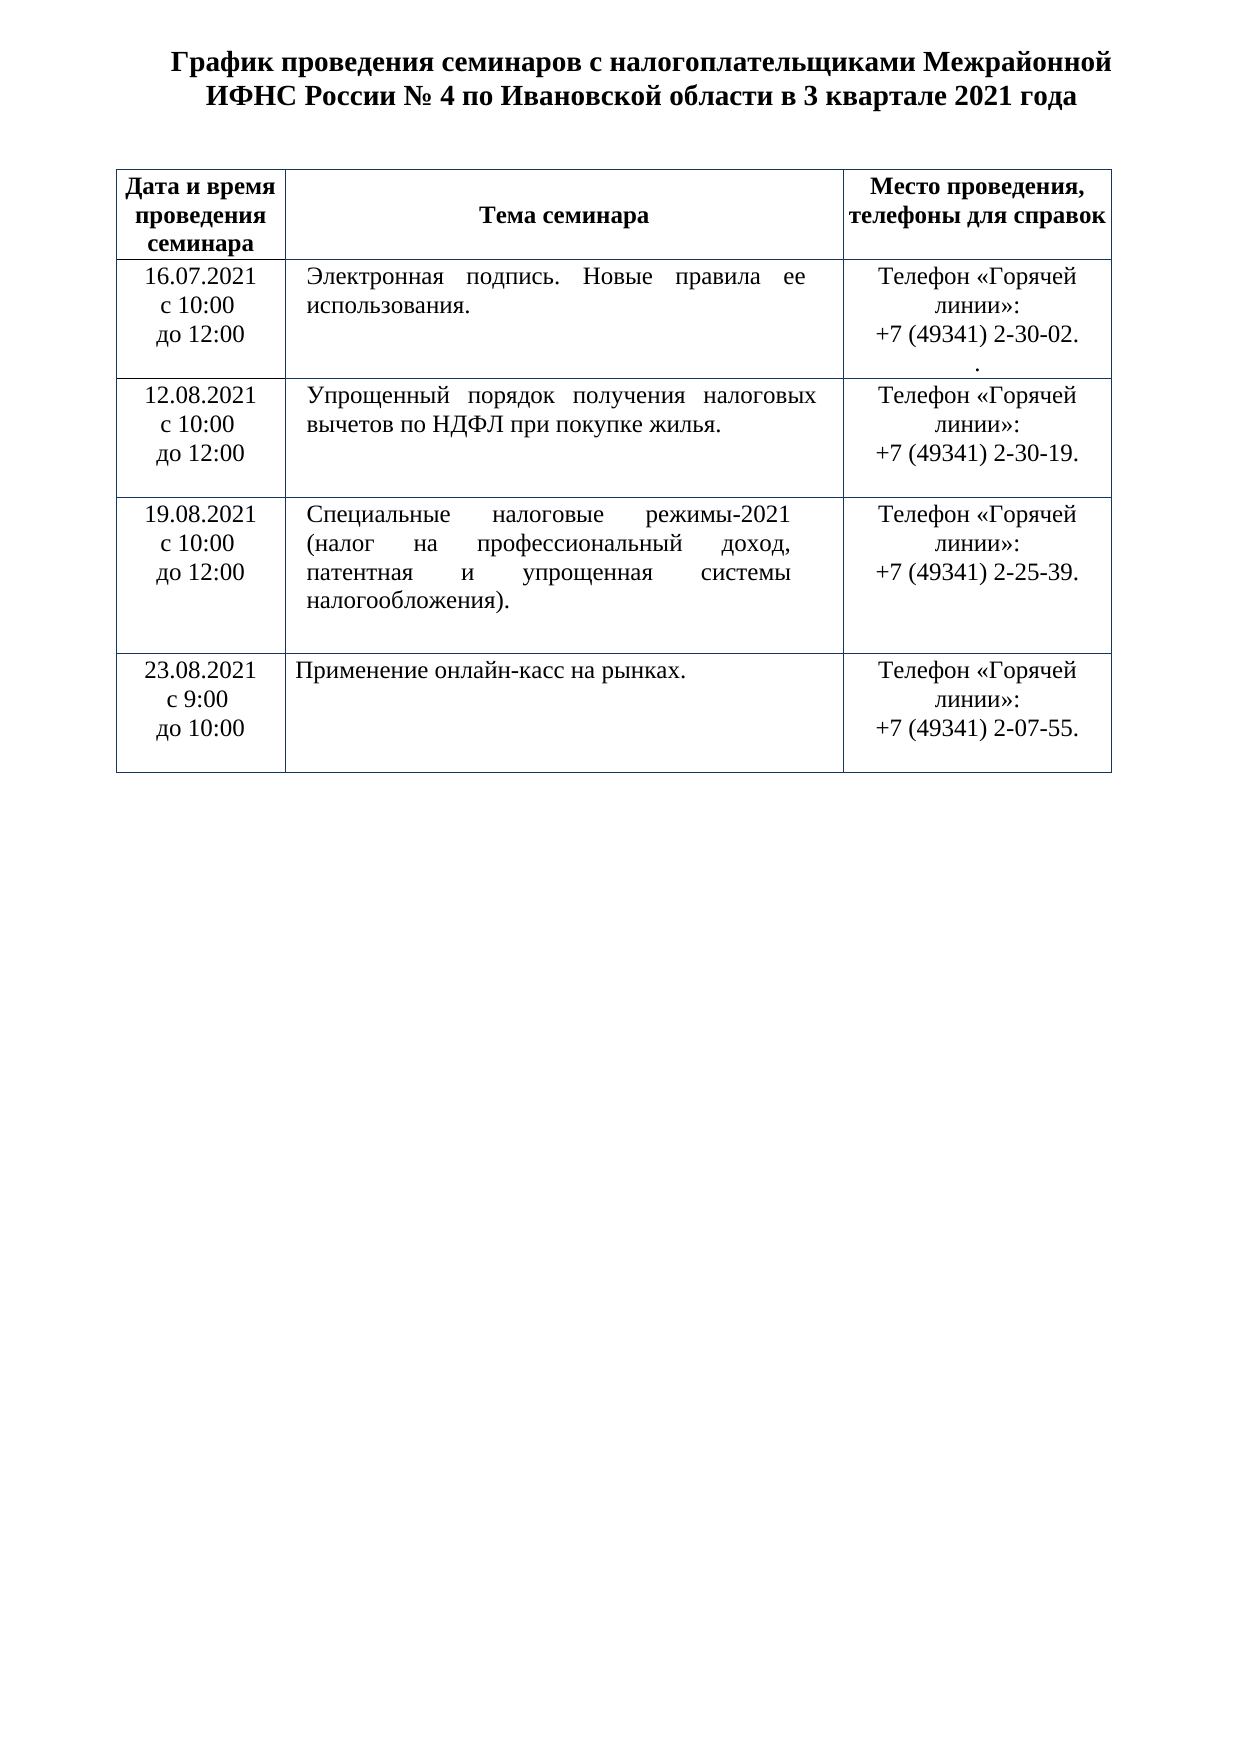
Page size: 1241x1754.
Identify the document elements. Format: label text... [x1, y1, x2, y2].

text График проведения семинаров с налогоплательщиками Межрайонной ИФНС России № 4 по Ивановской области в 3 квартале 2021 года [131, 44, 1152, 111]
table_cell 16.07.2021 с 10:00 до 12:00 [117, 260, 285, 378]
table_cell [286, 498, 843, 653]
table_cell [286, 379, 843, 497]
table_cell 12.08.2021 с 10:00 до 12:00 [117, 379, 285, 497]
table_cell Телефон «Горячей линии»: +7 (49341) 2-25-39. [844, 498, 1111, 653]
table_cell Телефон «Горячей линии»: +7 (49341) 2-07-55. [844, 654, 1111, 772]
table_cell Применение онлайн-касс на рынках. [286, 654, 843, 772]
table_cell 23.08.2021 с 9:00 до 10:00 [117, 654, 285, 772]
table_header Дата и время проведения семинара [117, 170, 285, 259]
table_cell Телефон «Горячей линии»: +7 (49341) 2-30-02. . [844, 260, 1111, 378]
table_cell Телефон «Горячей линии»: +7 (49341) 2-30-19. [844, 379, 1111, 497]
table_cell [286, 260, 843, 378]
table_header Место проведения, телефоны для справок [844, 170, 1111, 259]
table_header Тема семинара [286, 170, 843, 259]
table_cell 19.08.2021 с 10:00 до 12:00 [117, 498, 285, 653]
